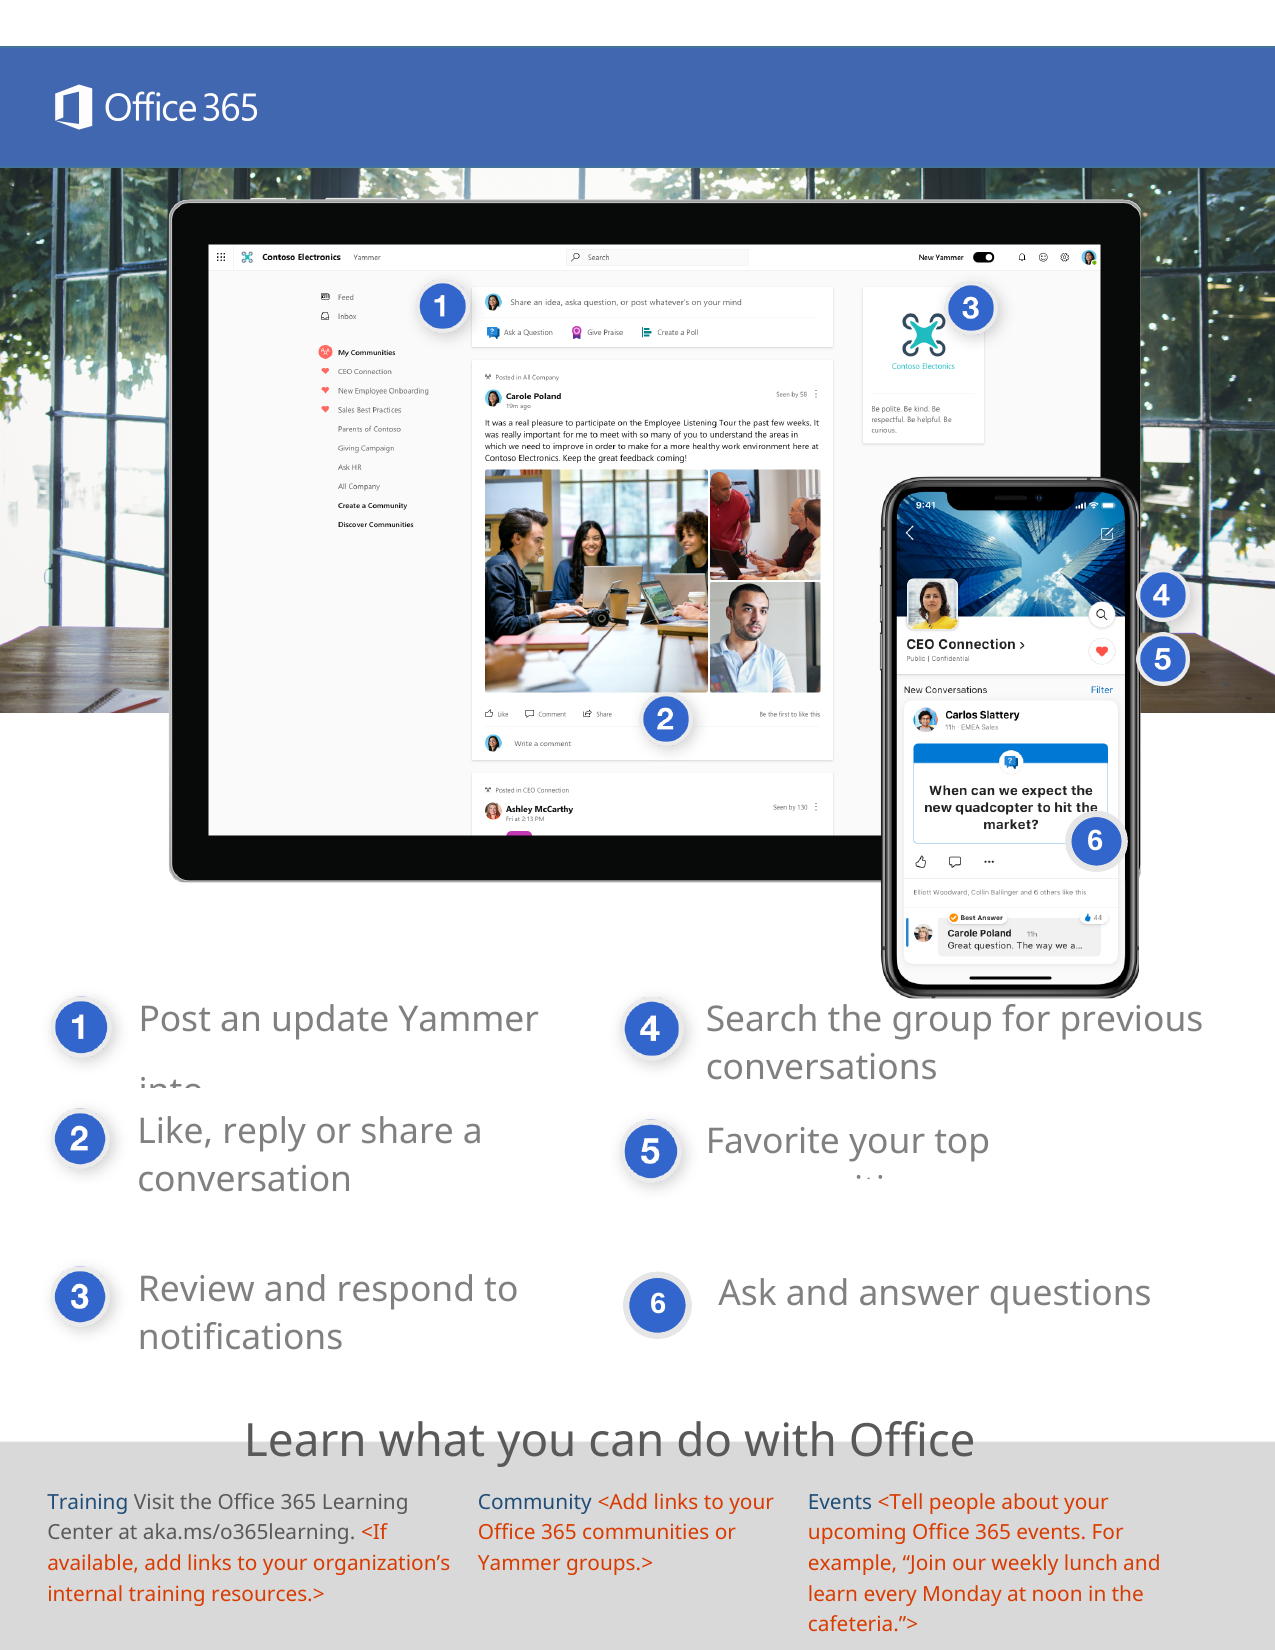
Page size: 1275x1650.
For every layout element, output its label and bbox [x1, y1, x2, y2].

picture [0, 168, 1275, 998]
picture [36, 66, 275, 149]
picture [48, 1292, 111, 1356]
picture [48, 1022, 113, 1087]
picture [617, 1022, 685, 1090]
picture [617, 1145, 683, 1212]
picture [48, 1134, 111, 1198]
